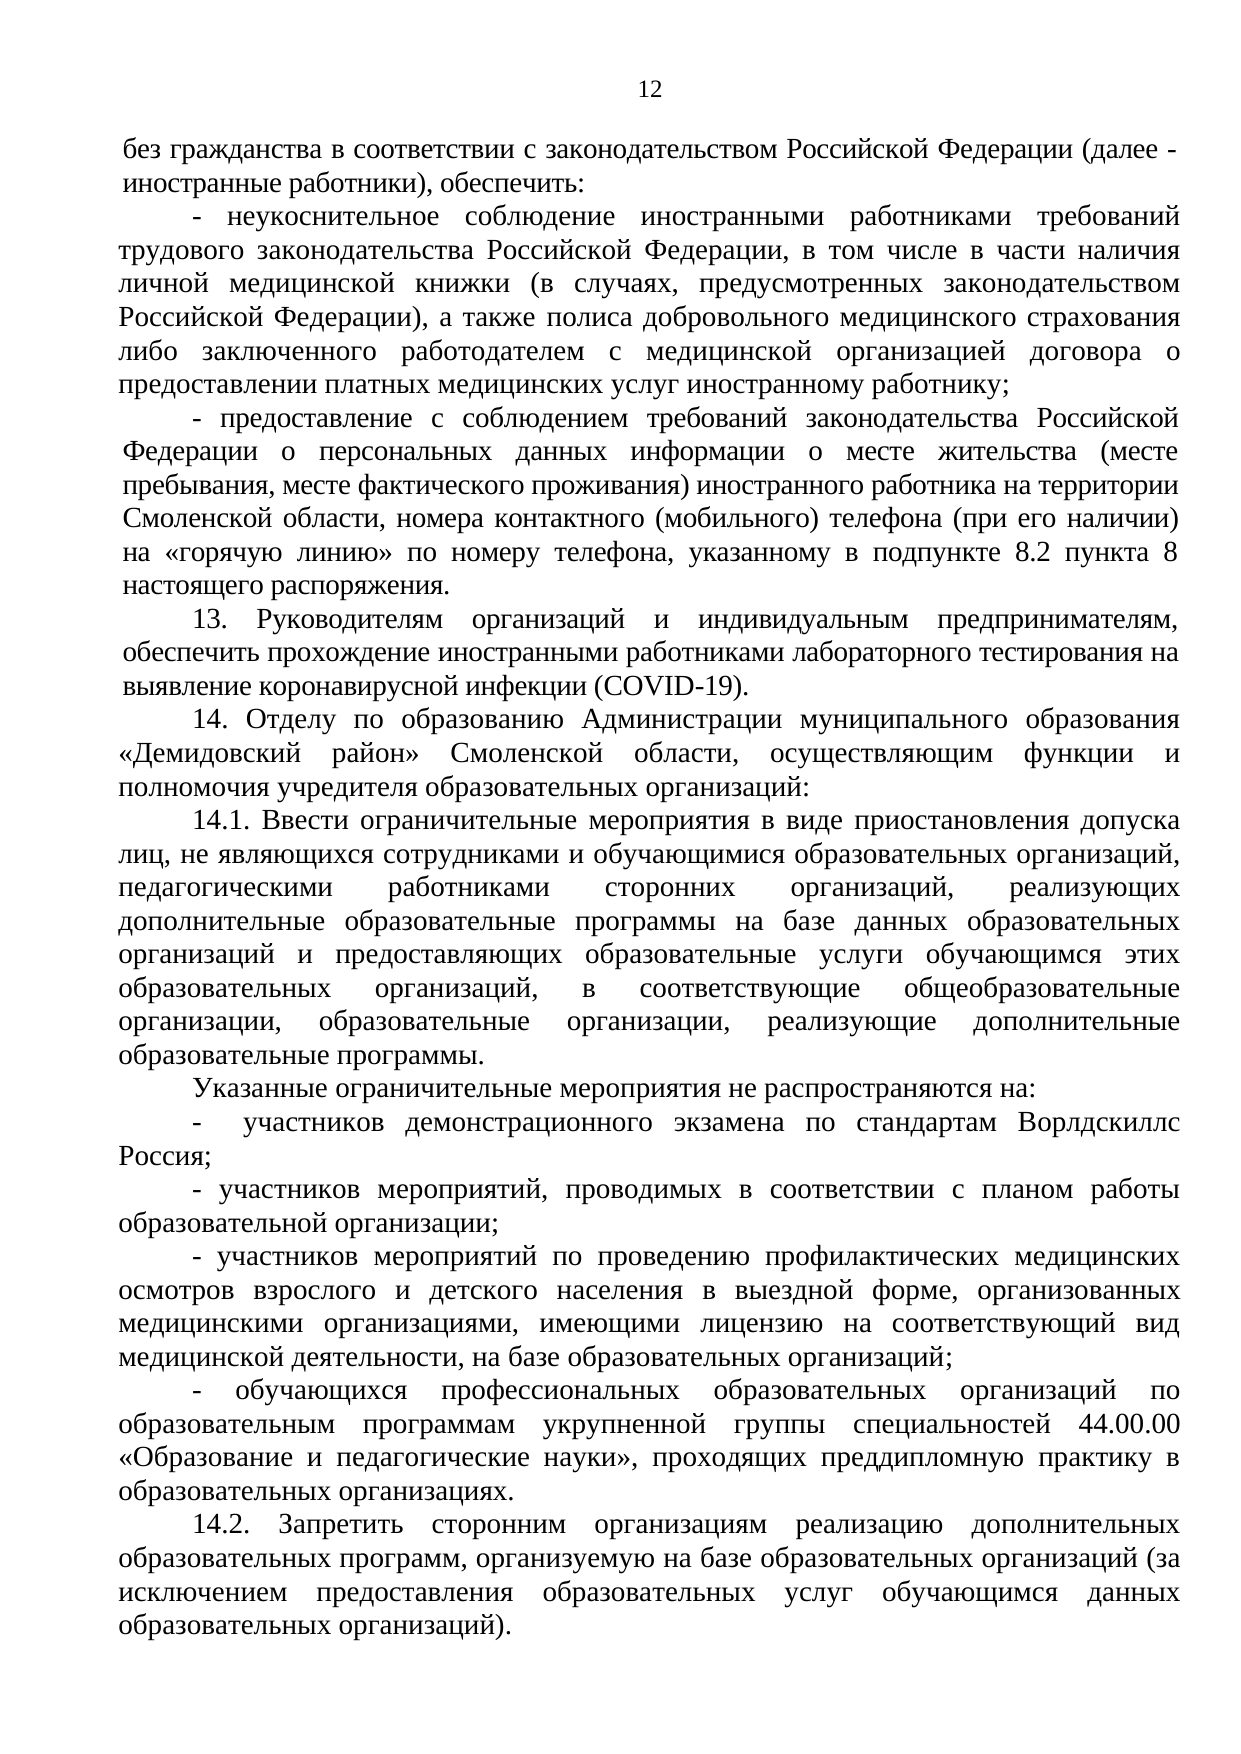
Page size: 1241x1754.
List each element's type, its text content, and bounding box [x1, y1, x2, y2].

text - участников мероприятий, проводимых в соответствии с планом работы образовательной организации; [118, 1171, 1181, 1238]
text - участников демонстрационного экзамена по стандартам Ворлдскиллс Россия; [118, 1104, 1181, 1171]
text 14.2. Запретить сторонним организациям реализацию дополнительных образовательных программ, организуемую на базе образовательных организаций (за исключением предоставления образовательных услуг обучающимся данных образовательных организаций). [118, 1507, 1181, 1641]
text 14. Отделу по образованию Администрации муниципального образования «Демидовский район» Смоленской области, осуществляющим функции и полномочия учредителя образовательных организаций: [118, 702, 1181, 802]
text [122, 131, 1177, 198]
text 14.1. Ввести ограничительные мероприятия в виде приостановления допуска лиц, не являющихся сотрудниками и обучающимися образовательных организаций, педагогическими работниками сторонних организаций, реализующих дополнительные образовательные программы на базе данных образовательных организаций и предоставляющих образовательные услуги обучающимся этих образовательных организаций, в соответствующие общеобразовательные организации, образовательные организации, реализующие дополнительные образовательные программы. [118, 802, 1181, 1071]
text - участников мероприятий по проведению профилактических медицинских осмотров взрослого и детского населения в выездной форме, организованных медицинскими организациями, имеющими лицензию на соответствующий вид медицинской деятельности, на базе образовательных организаций; [118, 1238, 1181, 1372]
text - неукоснительное соблюдение иностранными работниками требований трудового законодательства Российской Федерации, в том числе в части наличия личной медицинской книжки (в случаях, предусмотренных законодательством Российской Федерации), а также полиса добровольного медицинского страхования либо заключенного работодателем с медицинской организацией договора о предоставлении платных медицинских услуг иностранному работнику; [118, 198, 1181, 400]
text - обучающихся профессиональных образовательных организаций по образовательным программам укрупненной группы специальностей 44.00.00 «Образование и педагогические науки», проходящих преддипломную практику в образовательных организациях. [118, 1372, 1181, 1507]
text 13. Руководителям организаций и индивидуальным предпринимателям, обеспечить прохождение иностранными работниками лабораторного тестирования на выявление коронавирусной инфекции (COVID-19). [122, 601, 1179, 702]
text Указанные ограничительные мероприятия не распространяются на: [118, 1071, 1181, 1104]
text - предоставление с соблюдением требований законодательства Российской Федерации о персональных данных информации о месте жительства (месте пребывания, месте фактического проживания) иностранного работника на территории Смоленской области, номера контактного (мобильного) телефона (при его наличии) на «горячую линию» по номеру телефона, указанному в подпункте 8.2 пункта 8 настоящего распоряжения. [122, 400, 1179, 601]
